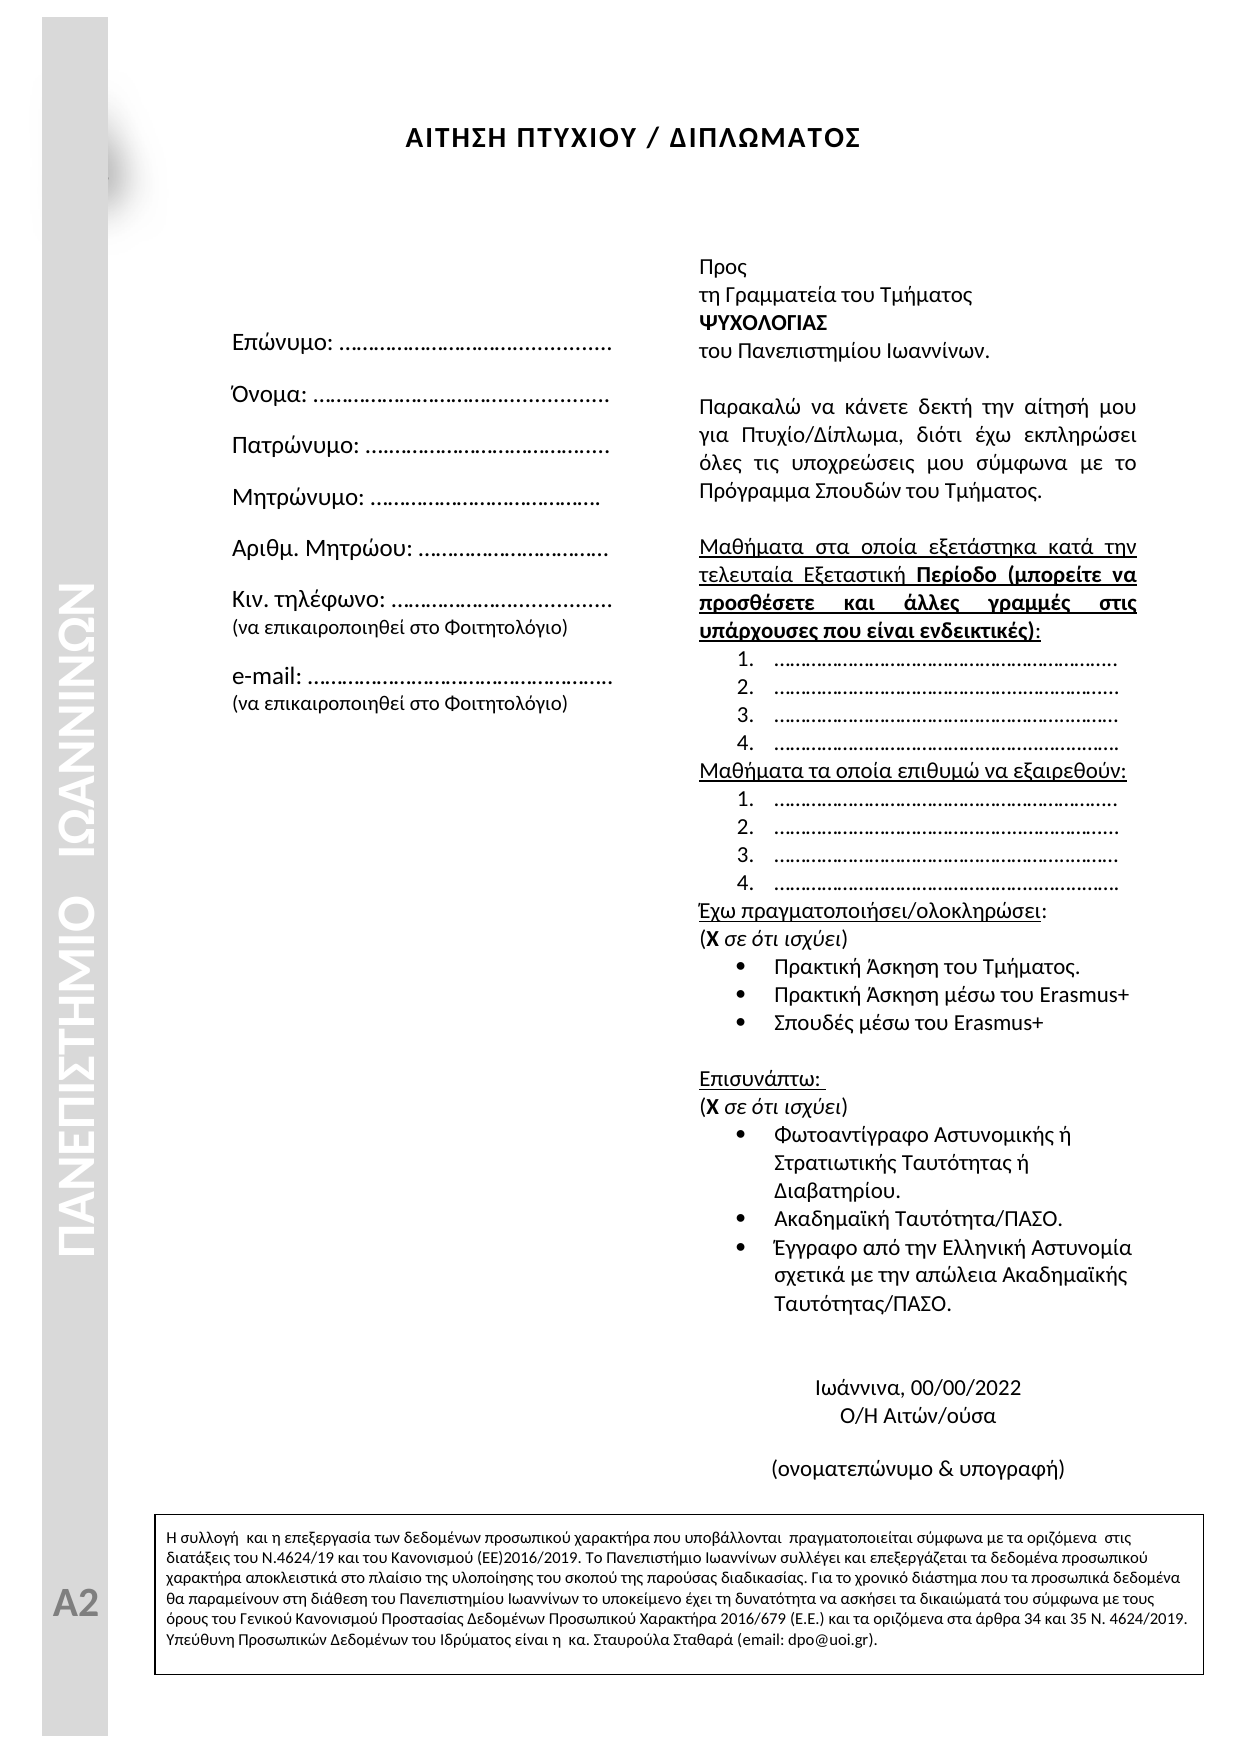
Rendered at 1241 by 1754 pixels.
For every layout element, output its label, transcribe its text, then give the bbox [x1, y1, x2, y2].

text Κιν. τηλέφωνο: …………………................ [232, 583, 625, 614]
list Φωτοαντίγραφο Αστυνομικής ή Στρατιωτικής Ταυτότητας ή Διαβατηρίου. [737, 1121, 1137, 1204]
list …………………………………………..……..……. [737, 728, 1137, 756]
text Επώνυμο: …………………………................ [232, 327, 625, 357]
text Επισυνάπτω: [699, 1064, 1137, 1092]
list ……………………………………………………….. [737, 644, 1137, 672]
text Έχω πραγματοποιήσει/ολοκληρώσει: [699, 896, 1137, 924]
text (Χ σε ότι ισχύει) [699, 924, 1137, 952]
text (να επικαιροποιηθεί στο Φοιτητολόγιο) [232, 691, 625, 716]
text Πατρώνυμο: ….……………………………..... [232, 429, 625, 460]
text Ο/Η Αιτών/ούσα [699, 1401, 1137, 1429]
list Ακαδημαϊκή Ταυτότητα/ΠΑΣΟ. [737, 1204, 1130, 1233]
text Μαθήματα στα οποία εξετάστηκα κατά την τελευταία Εξεταστική Περίοδο (μπορείτε να προσθέσετε και άλλες γραμμές στις υπάρχουσες που είναι ενδεικτικές): [699, 558, 1137, 584]
list Πρακτική Άσκηση του Τμήματος. [737, 952, 1137, 980]
text Μητρώνυμο: …………………………………. [232, 481, 625, 511]
text ΨΥΧΟΛΟΓΙΑΣ [699, 308, 1137, 336]
text Όνομα: ……………………………................. [232, 378, 625, 408]
list Έγγραφο από την Ελληνική Αστυνομία σχετικά με την απώλεια Ακαδημαϊκής Ταυτότητας/ΠΑΣΟ. [737, 1233, 1137, 1317]
list ………………………………………..……………... [737, 672, 1137, 700]
text Αριθμ. Μητρώου: …………………………… [232, 532, 625, 562]
list …………………………………………..……..……. [737, 868, 1137, 896]
text ΑΙΤΗΣΗ ΠΤΥΧΙΟΥ / ΔΙΠΛΩΜΑΤΟΣ [155, 119, 1137, 155]
text Μαθήματα στα οποία εξετάστηκα κατά την τελευταία Εξεταστική Περίοδο (μπορείτε να προσθέσετε και άλλες γραμμές στις υπάρχουσες που είναι ενδεικτικές): [699, 586, 1137, 612]
text (ονοματεπώνυμο & υπογραφή) [699, 1454, 1137, 1482]
text Μαθήματα τα οποία επιθυμώ να εξαιρεθούν: [699, 756, 1137, 784]
list Σπουδές μέσω του Erasmus+ [737, 1008, 1137, 1036]
text Μαθήματα στα οποία εξετάστηκα κατά την τελευταία Εξεταστική Περίοδο (μπορείτε να προσθέσετε και άλλες γραμμές στις υπάρχουσες που είναι ενδεικτικές): [699, 614, 1137, 644]
list ………………………………………..……………... [737, 812, 1137, 840]
text e-mail: …………………………………………….. [232, 660, 625, 691]
text του Πανεπιστημίου Ιωαννίνων. [699, 336, 1137, 364]
text τη Γραμματεία του Τμήματος [699, 280, 1137, 308]
text Ιωάννινα, 00/00/2022 [699, 1373, 1137, 1401]
text (Χ σε ότι ισχύει) [699, 1092, 1137, 1121]
list ………………………………………………..……… [737, 840, 1137, 868]
list Πρακτική Άσκηση μέσω του Erasmus+ [737, 980, 1137, 1008]
text (να επικαιροποιηθεί στο Φοιτητολόγιο) [232, 614, 625, 639]
text Παρακαλώ να κάνετε δεκτή την αίτησή μου για Πτυχίο/Δίπλωμα, διότι έχω εκπληρώσει όλες τις υποχρεώσεις μου σύμφωνα με το Πρόγραμμα Σπουδών του Τμήματος. [699, 392, 1137, 504]
list ………………………………………………..……… [737, 700, 1137, 728]
text Μαθήματα στα οποία εξετάστηκα κατά την τελευταία Εξεταστική Περίοδο (μπορείτε να προσθέσετε και άλλες γραμμές στις υπάρχουσες που είναι ενδεικτικές): [699, 532, 1137, 556]
text Προς [699, 252, 1137, 280]
list ……………………………………………………….. [737, 784, 1137, 812]
